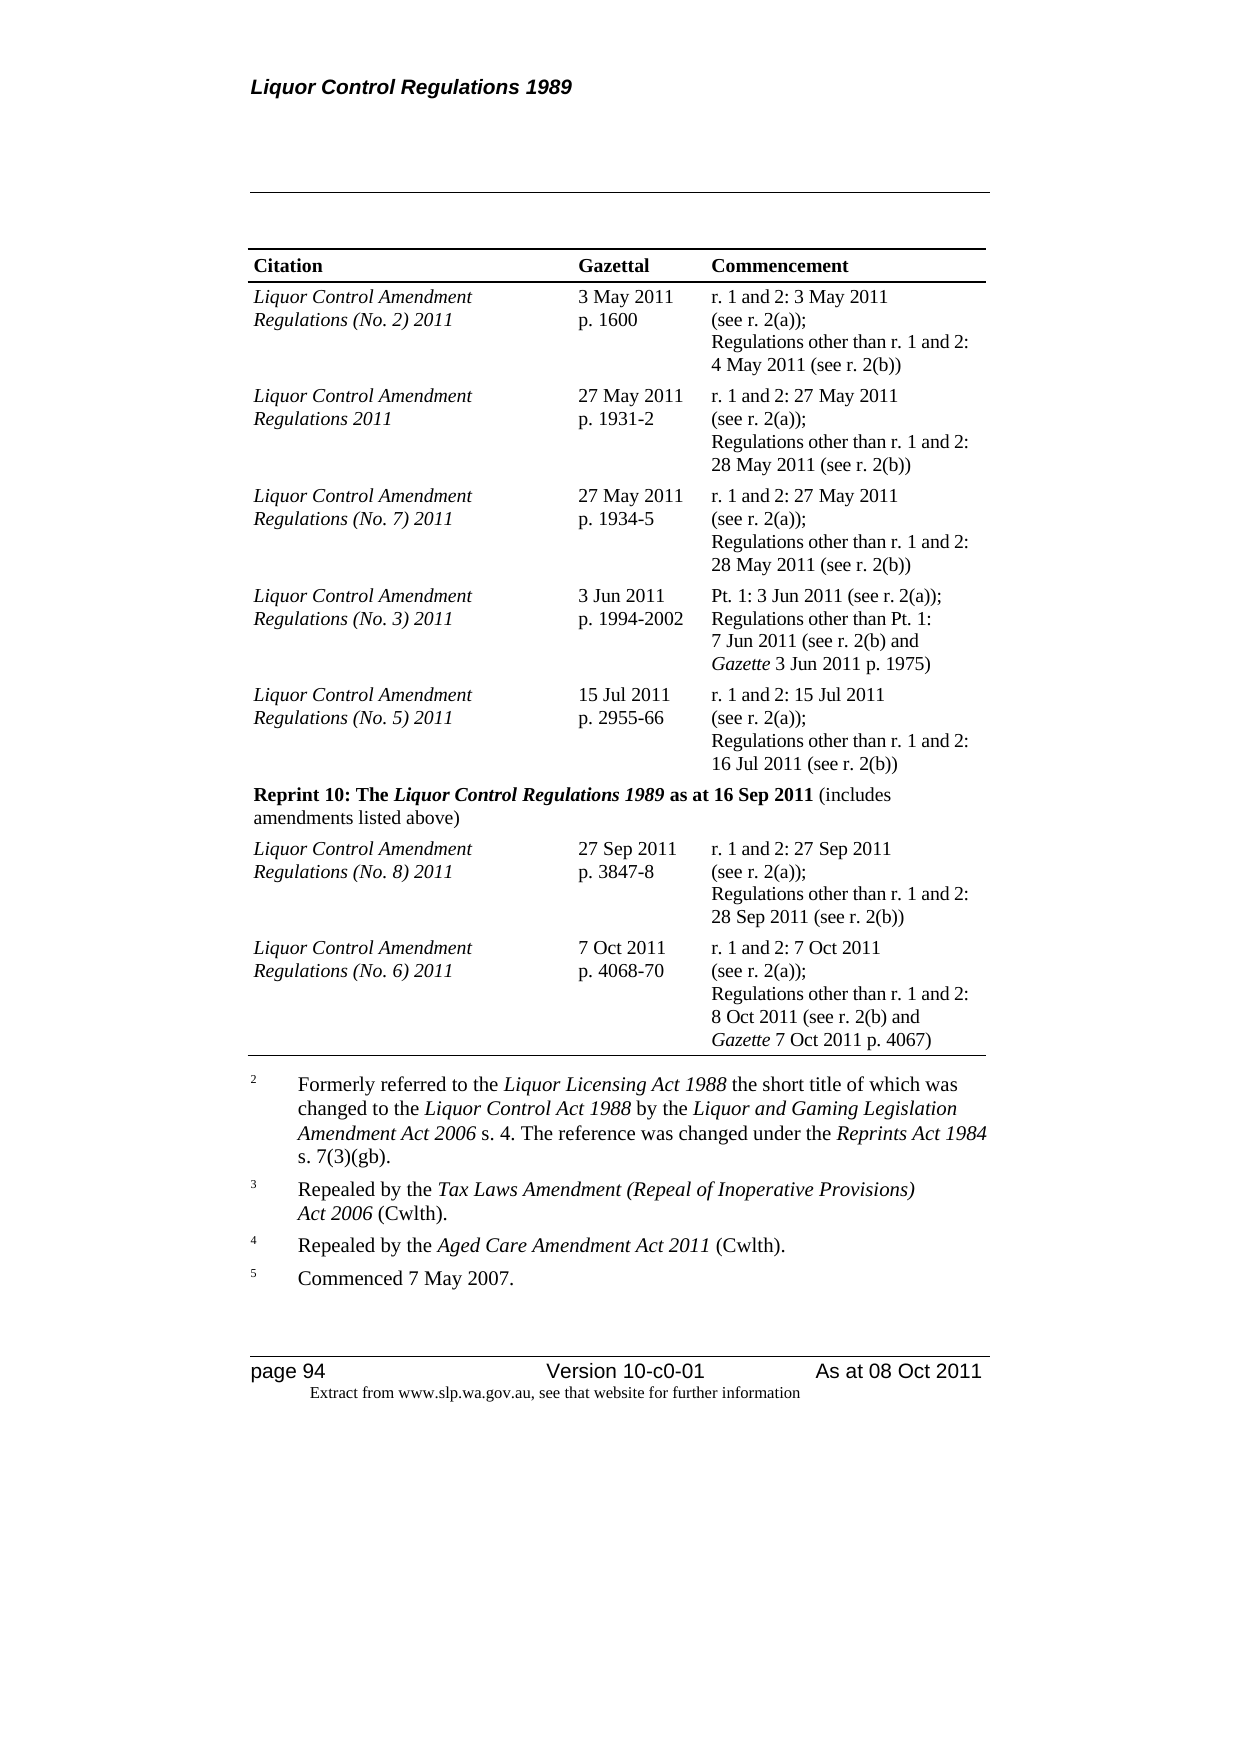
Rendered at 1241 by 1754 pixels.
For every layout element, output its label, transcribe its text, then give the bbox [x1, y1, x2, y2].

table_cell Liquor Control Amendment Regulations (No. 6) 2011 [248, 932, 572, 1054]
table_cell Pt. 1: 3 Jun 2011 (see r. 2(a)); Regulations other than Pt. 1: 7 Jun 2011 (see r. 2(b) and Gazette 3 Jun 2011 p. 1975) [705, 580, 986, 679]
text 5 Commenced 7 May 2007. [250, 1266, 990, 1290]
table_cell Liquor Control Amendment Regulations (No. 7) 2011 [248, 480, 572, 579]
table_cell r. 1 and 2: 27 May 2011 (see r. 2(a)); Regulations other than r. 1 and 2: 28 May 2011 (see r. 2(b)) [705, 480, 986, 579]
table_cell 3 Jun 2011 p. 1994-2002 [572, 580, 705, 679]
table_cell r. 1 and 2: 3 May 2011 (see r. 2(a)); Regulations other than r. 1 and 2: 4 May 2011 (see r. 2(b)) [705, 283, 986, 380]
table_header Gazettal [572, 250, 705, 281]
table_cell Liquor Control Amendment Regulations (No. 2) 2011 [248, 283, 572, 380]
table_header Citation [248, 250, 572, 281]
table_cell 7 Oct 2011 p. 4068-70 [572, 932, 705, 1054]
table_cell r. 1 and 2: 15 Jul 2011 (see r. 2(a)); Regulations other than r. 1 and 2: 16 Jul 2011 (see r. 2(b)) [705, 679, 986, 779]
table_cell Liquor Control Amendment Regulations (No. 5) 2011 [248, 679, 572, 779]
text 3 Repealed by the Tax Laws Amendment (Repeal of Inoperative Provisions) Act 2006 (Cwlth). [250, 1177, 990, 1225]
text 2 Formerly referred to the Liquor Licensing Act 1988 the short title of which was changed to the Liquor Control Act 1988 by the Liquor and Gaming Legislation Amendment Act 2006 s. 4. The reference was changed under the Reprints Act 1984 s. 7(3)(gb). [250, 1072, 990, 1168]
text 4 Repealed by the Aged Care Amendment Act 2011 (Cwlth). [250, 1233, 990, 1257]
table_cell Liquor Control Amendment Regulations (No. 8) 2011 [248, 833, 572, 932]
table_cell 15 Jul 2011 p. 2955-66 [572, 679, 705, 779]
table_cell r. 1 and 2: 27 May 2011 (see r. 2(a)); Regulations other than r. 1 and 2: 28 May 2011 (see r. 2(b)) [705, 380, 986, 480]
table_cell Liquor Control Amendment Regulations 2011 [248, 380, 572, 480]
table_cell 3 May 2011 p. 1600 [572, 283, 705, 380]
table_header Commencement [705, 250, 986, 281]
table_cell r. 1 and 2: 27 Sep 2011 (see r. 2(a)); Regulations other than r. 1 and 2: 28 Sep 2011 (see r. 2(b)) [705, 833, 986, 932]
table_cell Liquor Control Amendment Regulations (No. 3) 2011 [248, 580, 572, 679]
table_cell 27 May 2011 p. 1934-5 [572, 480, 705, 579]
table_cell 27 Sep 2011 p. 3847-8 [572, 833, 705, 932]
table_cell Reprint 10: The Liquor Control Regulations 1989 as at 16 Sep 2011 (includes amendments listed above) [248, 779, 986, 833]
table_cell r. 1 and 2: 7 Oct 2011 (see r. 2(a)); Regulations other than r. 1 and 2: 8 Oct 2011 (see r. 2(b) and Gazette 7 Oct 2011 p. 4067) [705, 932, 986, 1054]
table_cell 27 May 2011 p. 1931-2 [572, 380, 705, 480]
